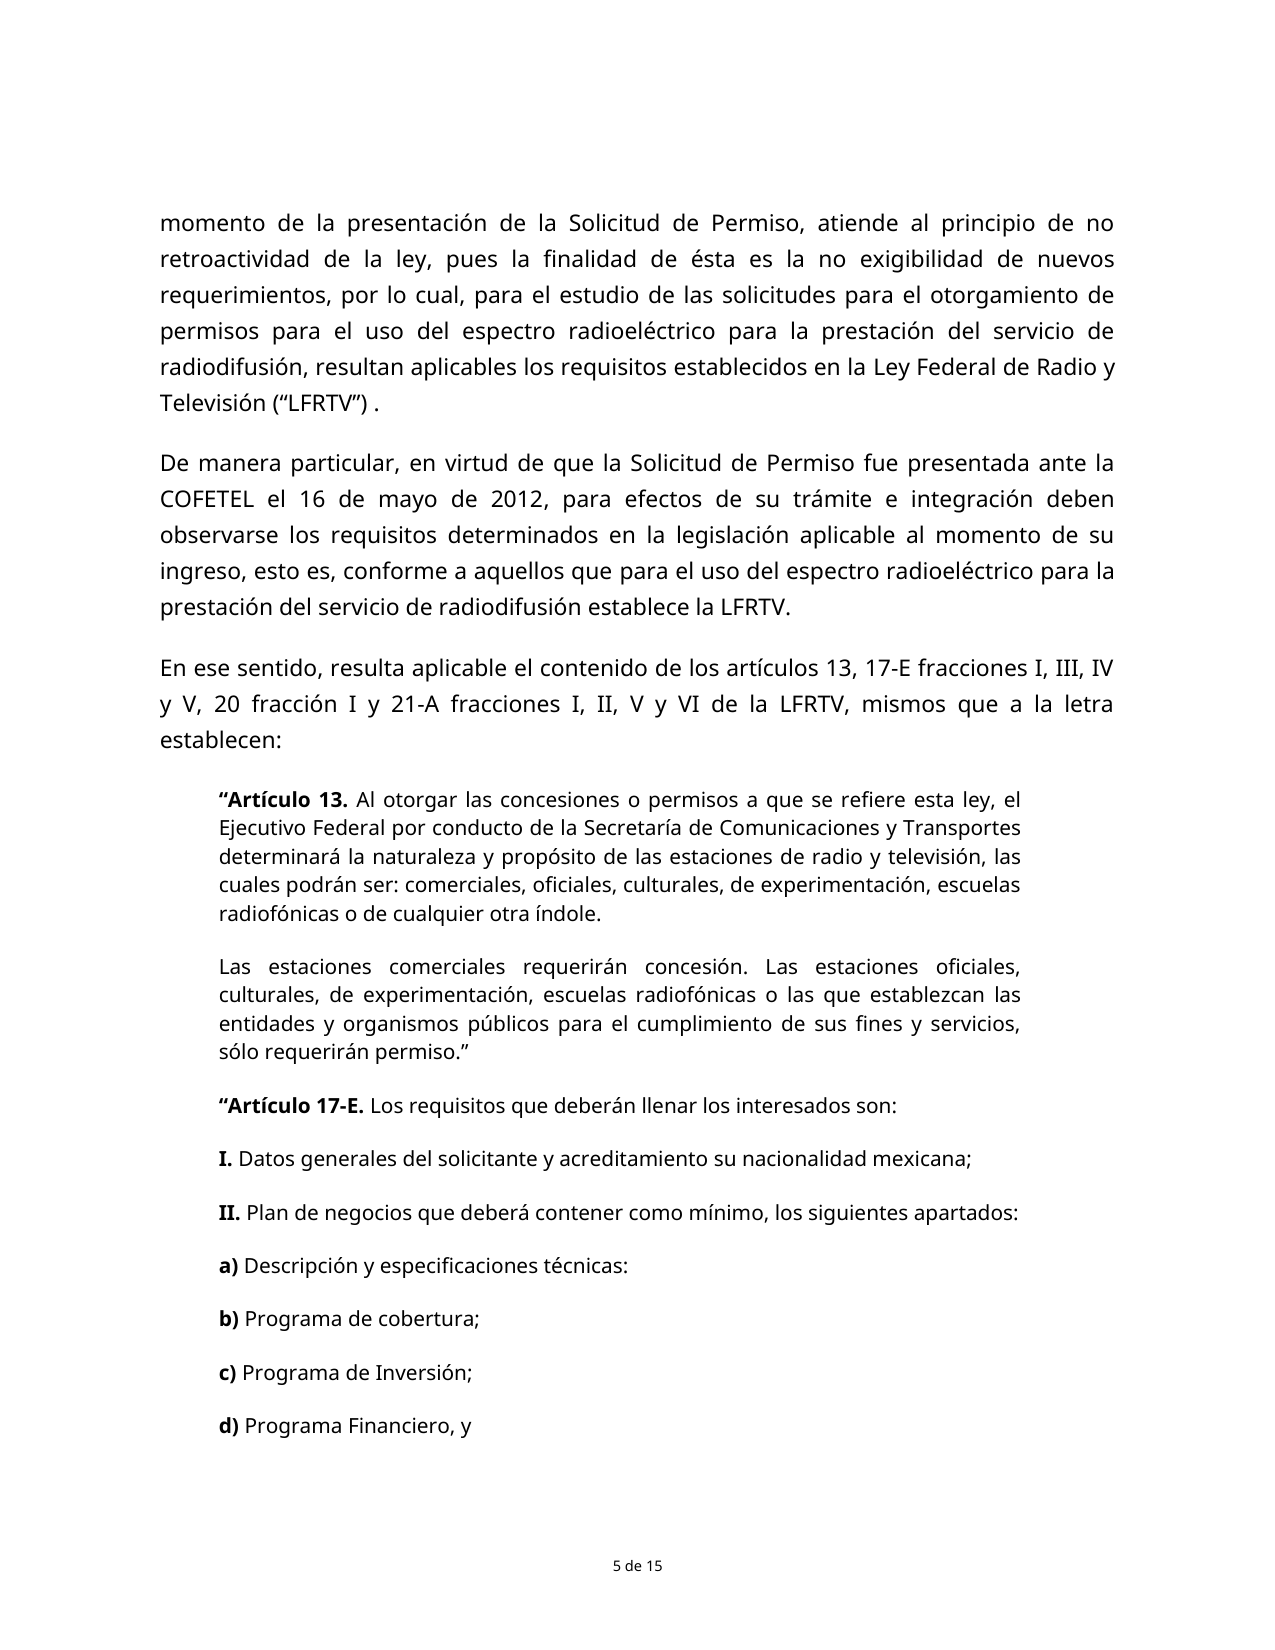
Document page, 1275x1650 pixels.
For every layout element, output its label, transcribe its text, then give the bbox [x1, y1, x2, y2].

text I. Datos generales del solicitante y acreditamiento su nacionalidad mexicana; [218, 1144, 1022, 1173]
text En ese sentido, resulta aplicable el contenido de los artículos 13, 17-E fracciones I, III, IV y V, 20 fracción I y 21-A fracciones I, II, V y VI de la LFRTV, mismos que a la letra establecen: [159, 652, 1116, 755]
text De manera particular, en virtud de que la Solicitud de Permiso fue presentada ante la COFETEL el 16 de mayo de 2012, para efectos de su trámite e integración deben observarse los requisitos determinados en la legislación aplicable al momento de su ingreso, esto es, conforme a aquellos que para el uso del espectro radioeléctrico para la prestación del servicio de radiodifusión establece la LFRTV. [159, 447, 1116, 622]
text Las estaciones comerciales requerirán concesión. Las estaciones oficiales, culturales, de experimentación, escuelas radiofónicas o las que establezcan las entidades y organismos públicos para el cumplimiento de sus fines y servicios, sólo requerirán permiso.” [218, 952, 1022, 1066]
text b) Programa de cobertura; [218, 1304, 1022, 1333]
text “Artículo 13. Al otorgar las concesiones o permisos a que se refiere esta ley, el Ejecutivo Federal por conducto de la Secretaría de Comunicaciones y Transportes determinará la naturaleza y propósito de las estaciones de radio y televisión, las cuales podrán ser: comerciales, oficiales, culturales, de experimentación, escuelas radiofónicas o de cualquier otra índole. [218, 785, 1022, 927]
text “Artículo 17-E. Los requisitos que deberán llenar los interesados son: [218, 1091, 1022, 1119]
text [159, 207, 1116, 418]
text d) Programa Financiero, y [218, 1411, 1022, 1440]
text a) Descripción y especificaciones técnicas: [218, 1251, 1022, 1279]
text II. Plan de negocios que deberá contener como mínimo, los siguientes apartados: [218, 1198, 1022, 1226]
text c) Programa de Inversión; [218, 1358, 1022, 1386]
